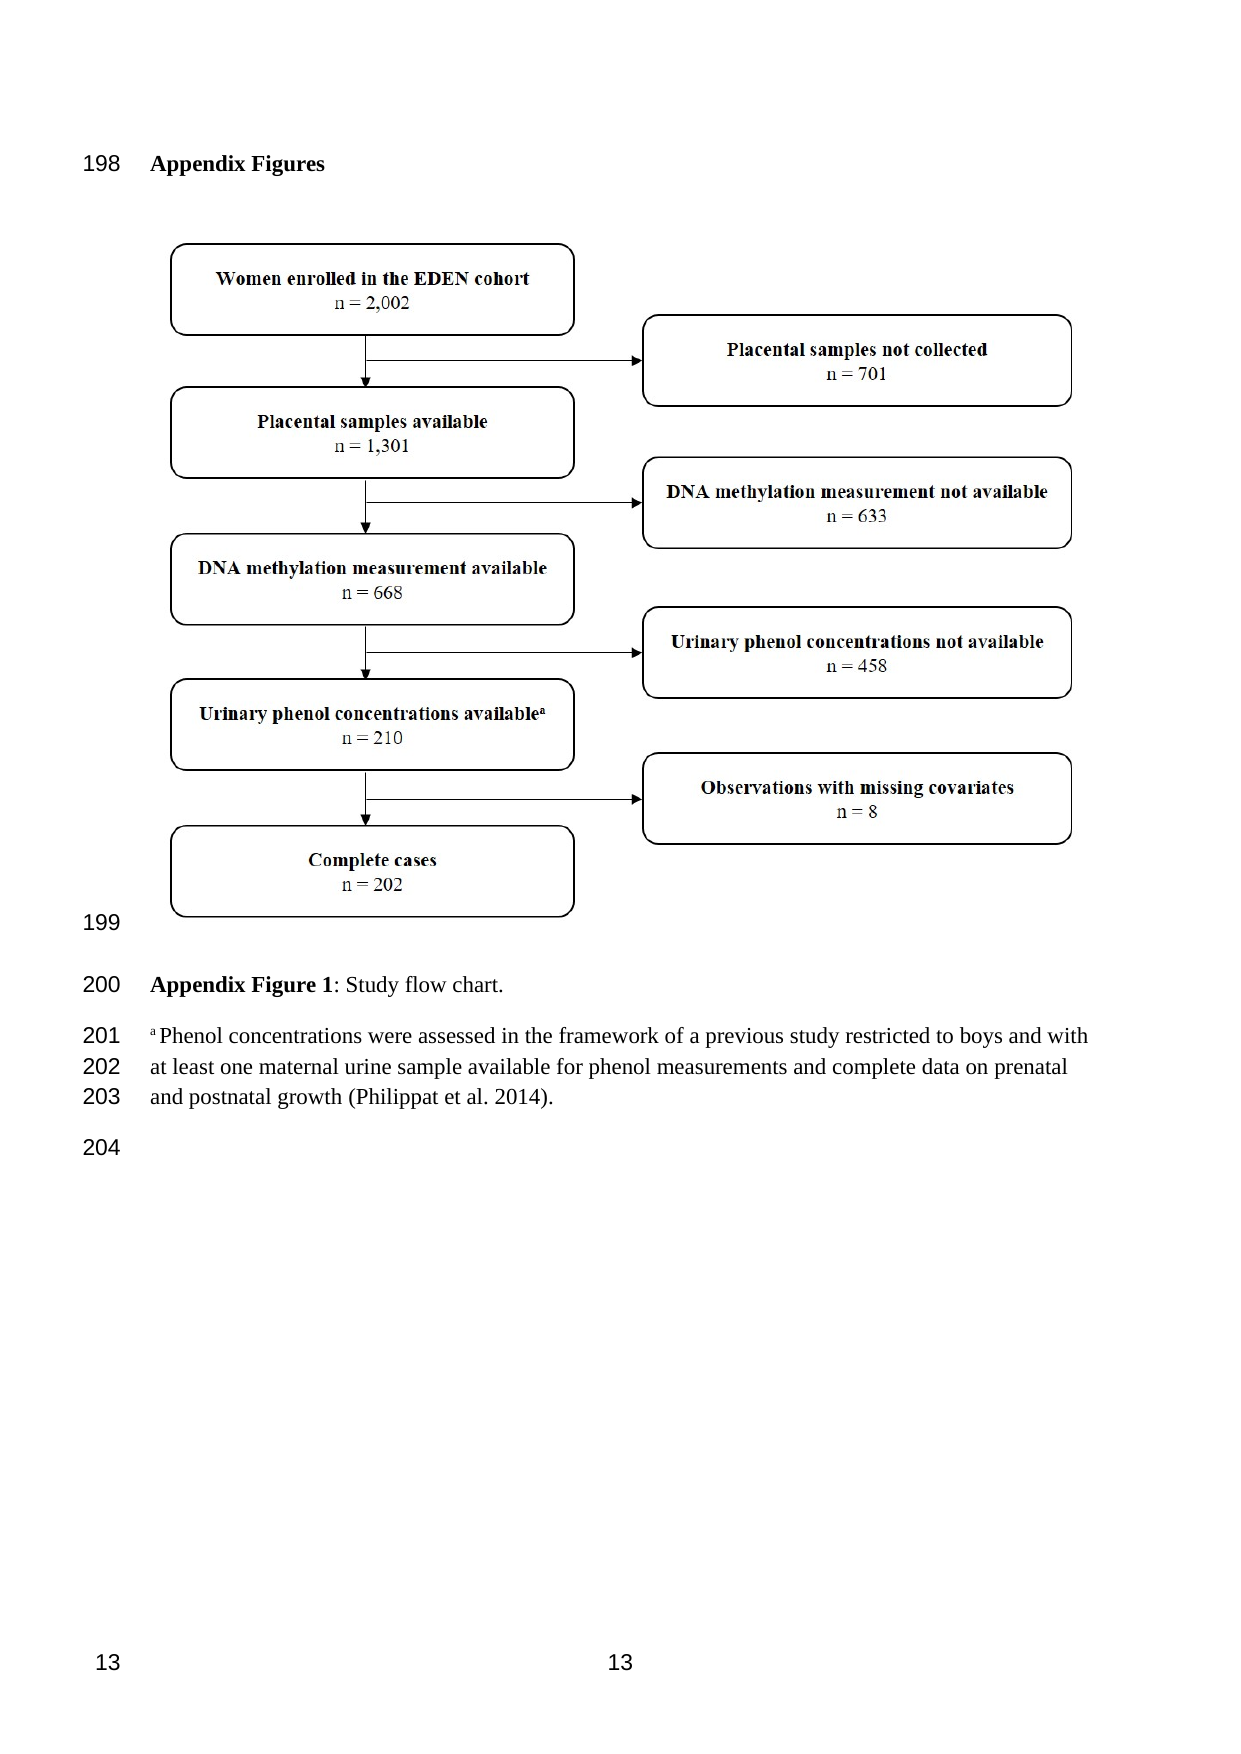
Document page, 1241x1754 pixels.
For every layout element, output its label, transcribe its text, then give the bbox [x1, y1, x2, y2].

picture [150, 230, 1091, 931]
text a Phenol concentrations were assessed in the framework of a previous study restricted to boys and with at least one maternal urine sample available for phenol measurements and complete data on prenatal and postnatal growth (Philippat et al. 2014). [150, 1023, 1090, 1109]
subtitle Appendix Figures [150, 150, 1090, 176]
subtitle Appendix Figure 1: Study flow chart. [150, 972, 1090, 998]
